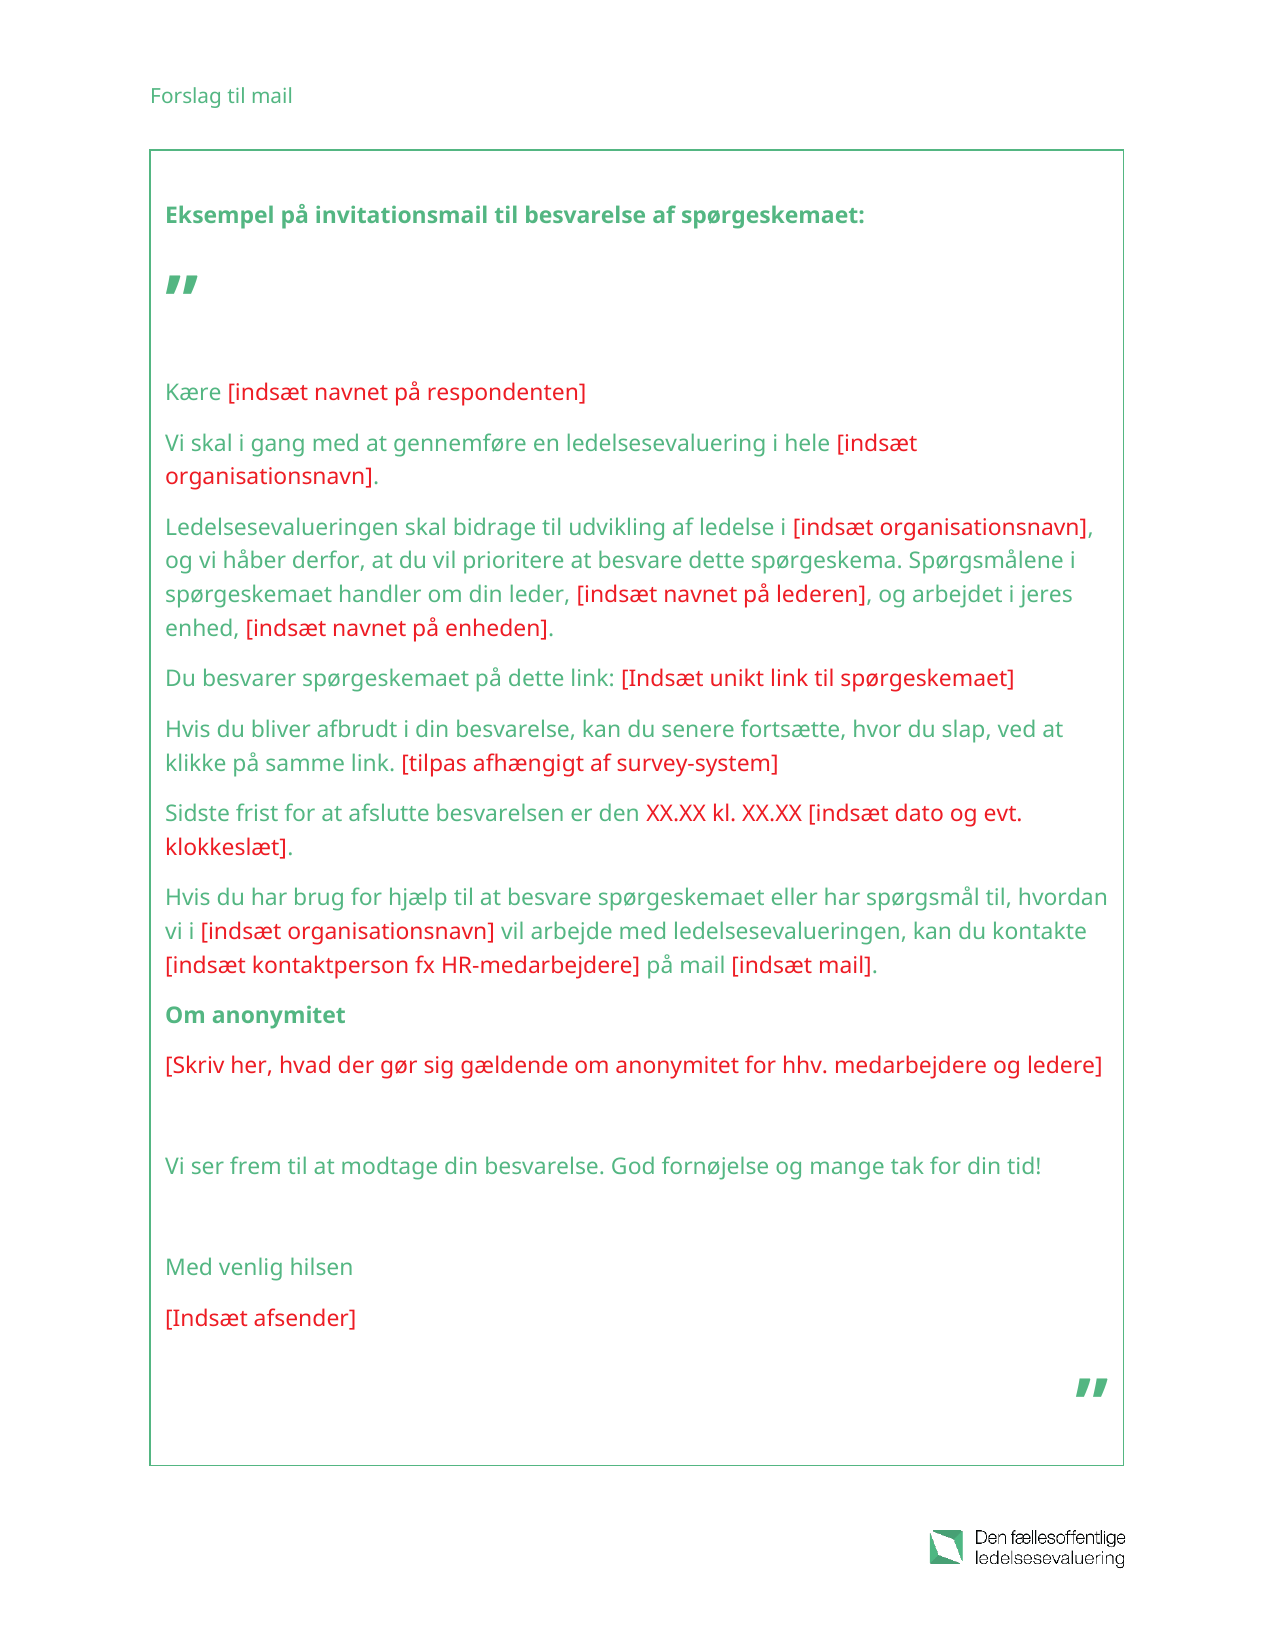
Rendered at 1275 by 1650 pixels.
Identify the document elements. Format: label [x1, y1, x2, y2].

picture [929, 1518, 1125, 1577]
